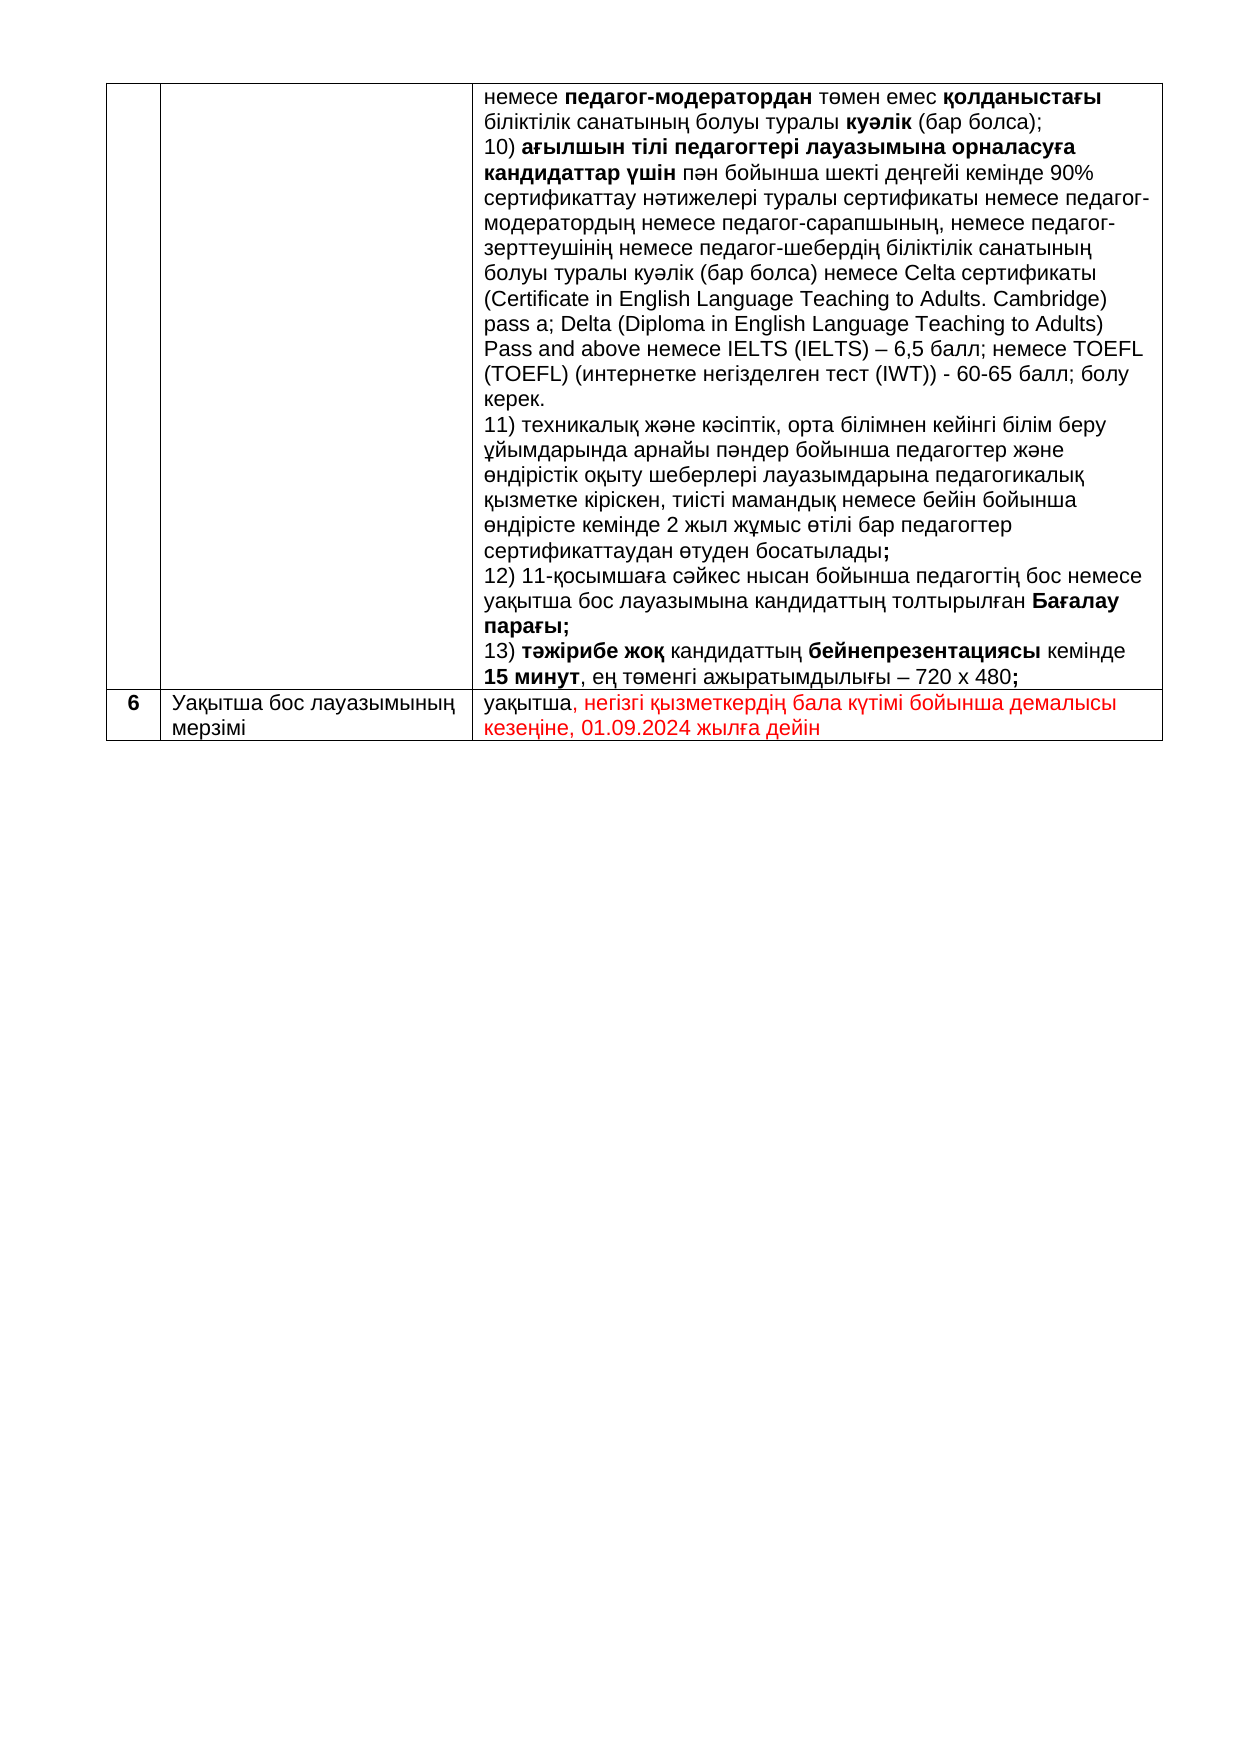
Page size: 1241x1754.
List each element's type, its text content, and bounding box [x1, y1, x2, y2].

table_cell Уақытша бос лауазымының мерзімі [161, 690, 472, 740]
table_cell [161, 84, 472, 689]
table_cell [473, 84, 1162, 689]
table_cell уақытша, негізгі қызметкердің бала күтімі бойынша демалысы кезеңіне, 01.09.2024 жылға дейін [473, 690, 1162, 740]
table_cell 6 [107, 690, 160, 740]
table_cell 5 [107, 84, 160, 689]
